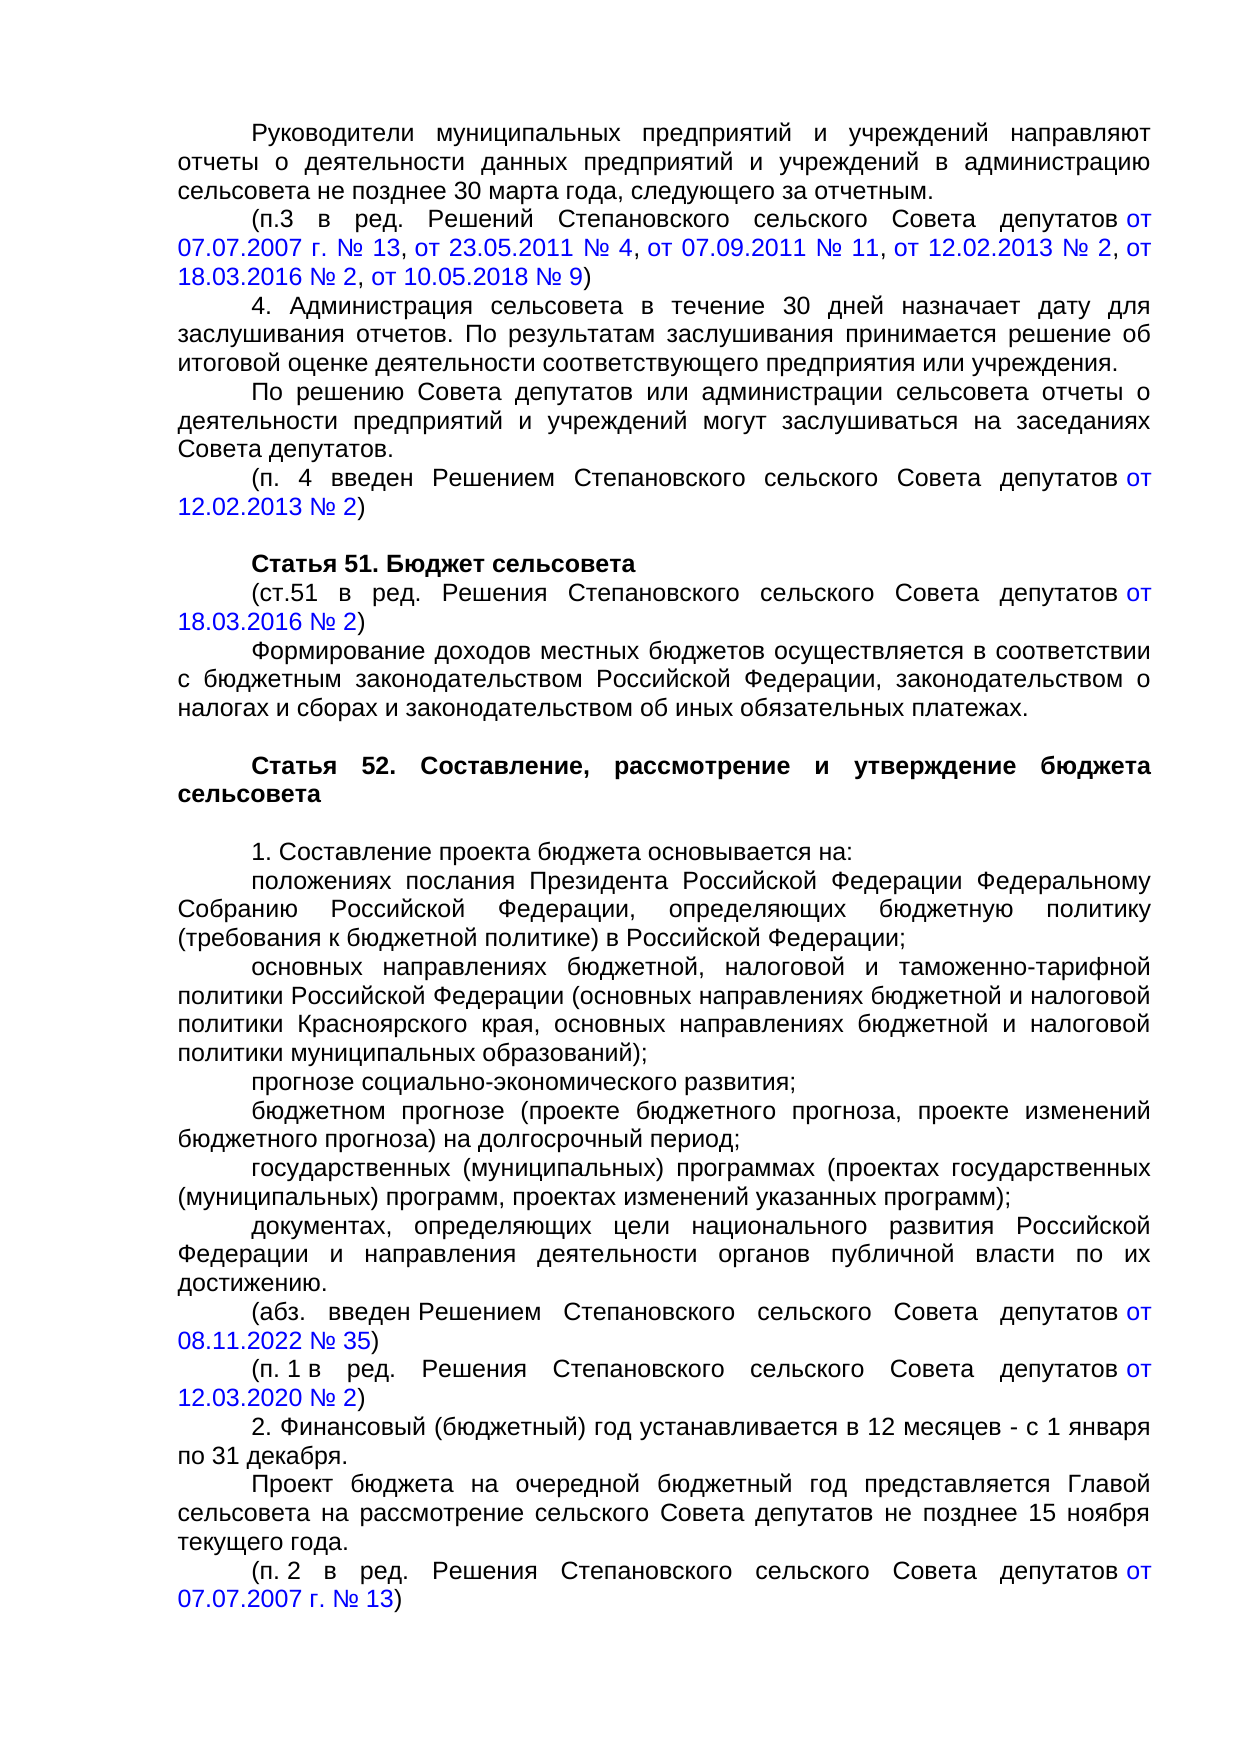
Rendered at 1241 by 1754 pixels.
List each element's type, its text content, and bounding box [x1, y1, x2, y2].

text (ст.51 в ред. Решения Степановского сельского Совета депутатов от 18.03.2016 № 2) [177, 578, 1152, 636]
text положениях послания Президента Российской Федерации Федеральному Собранию Российской Федерации, определяющих бюджетную политику (требования к бюджетной политике) в Российской Федерации; [177, 866, 1152, 952]
text (п. 4 введен Решением Степановского сельского Совета депутатов от 12.02.2013 № 2) [177, 463, 1152, 521]
text (абз. введен Решением Степановского сельского Совета депутатов от 08.11.2022 № 35) [177, 1297, 1152, 1354]
text (п. 2 в ред. Решения Степановского сельского Совета депутатов от 07.07.2007 г. № 13) [177, 1556, 1152, 1613]
text По решению Совета депутатов или администрации сельсовета отчеты о деятельности предприятий и учреждений могут заслушиваться на заседаниях Совета депутатов. [177, 377, 1152, 463]
text документах, определяющих цели национального развития Российской Федерации и направления деятельности органов публичной власти по их достижению. [177, 1211, 1152, 1297]
text Формирование доходов местных бюджетов осуществляется в соответствии с бюджетным законодательством Российской Федерации, законодательством о налогах и сборах и законодательством об иных обязательных платежах. [177, 636, 1152, 722]
text (п.3 в ред. Решений Степановского сельского Совета депутатов от 07.07.2007 г. № 13, от 23.05.2011 № 4, от 07.09.2011 № 11, от 12.02.2013 № 2, от 18.03.2016 № 2, от 10.05.2018 № 9) [177, 204, 1152, 291]
text Статья 51. Бюджет сельсовета [177, 549, 1152, 578]
text 4. Администрация сельсовета в течение 30 дней назначает дату для заслушивания отчетов. По результатам заслушивания принимается решение об итоговой оценке деятельности соответствующего предприятия или учреждения. [177, 291, 1152, 377]
text государственных (муниципальных) программах (проектах государственных (муниципальных) программ, проектах изменений указанных программ); [177, 1153, 1152, 1211]
text прогнозе социально-экономического развития; [177, 1067, 1152, 1096]
text Руководители муниципальных предприятий и учреждений направляют отчеты о деятельности данных предприятий и учреждений в администрацию сельсовета не позднее 30 марта года, следующего за отчетным. [177, 118, 1152, 204]
text основных направлениях бюджетной, налоговой и таможенно-тарифной политики Российской Федерации (основных направлениях бюджетной и налоговой политики Красноярского края, основных направлениях бюджетной и налоговой политики муниципальных образований); [177, 952, 1152, 1067]
text 1. Составление проекта бюджета основывается на: [177, 837, 1152, 866]
text Статья 52. Составление, рассмотрение и утверждение бюджета сельсовета [177, 751, 1152, 808]
text (п. 1 в ред. Решения Степановского сельского Совета депутатов от 12.03.2020 № 2) [177, 1354, 1152, 1412]
text Проект бюджета на очередной бюджетный год представляется Главой сельсовета на рассмотрение сельского Совета депутатов не позднее 15 ноября текущего года. [177, 1469, 1152, 1556]
text бюджетном прогнозе (проекте бюджетного прогноза, проекте изменений бюджетного прогноза) на долгосрочный период; [177, 1096, 1152, 1153]
text 2. Финансовый (бюджетный) год устанавливается в 12 месяцев - с 1 января по 31 декабря. [177, 1412, 1152, 1469]
